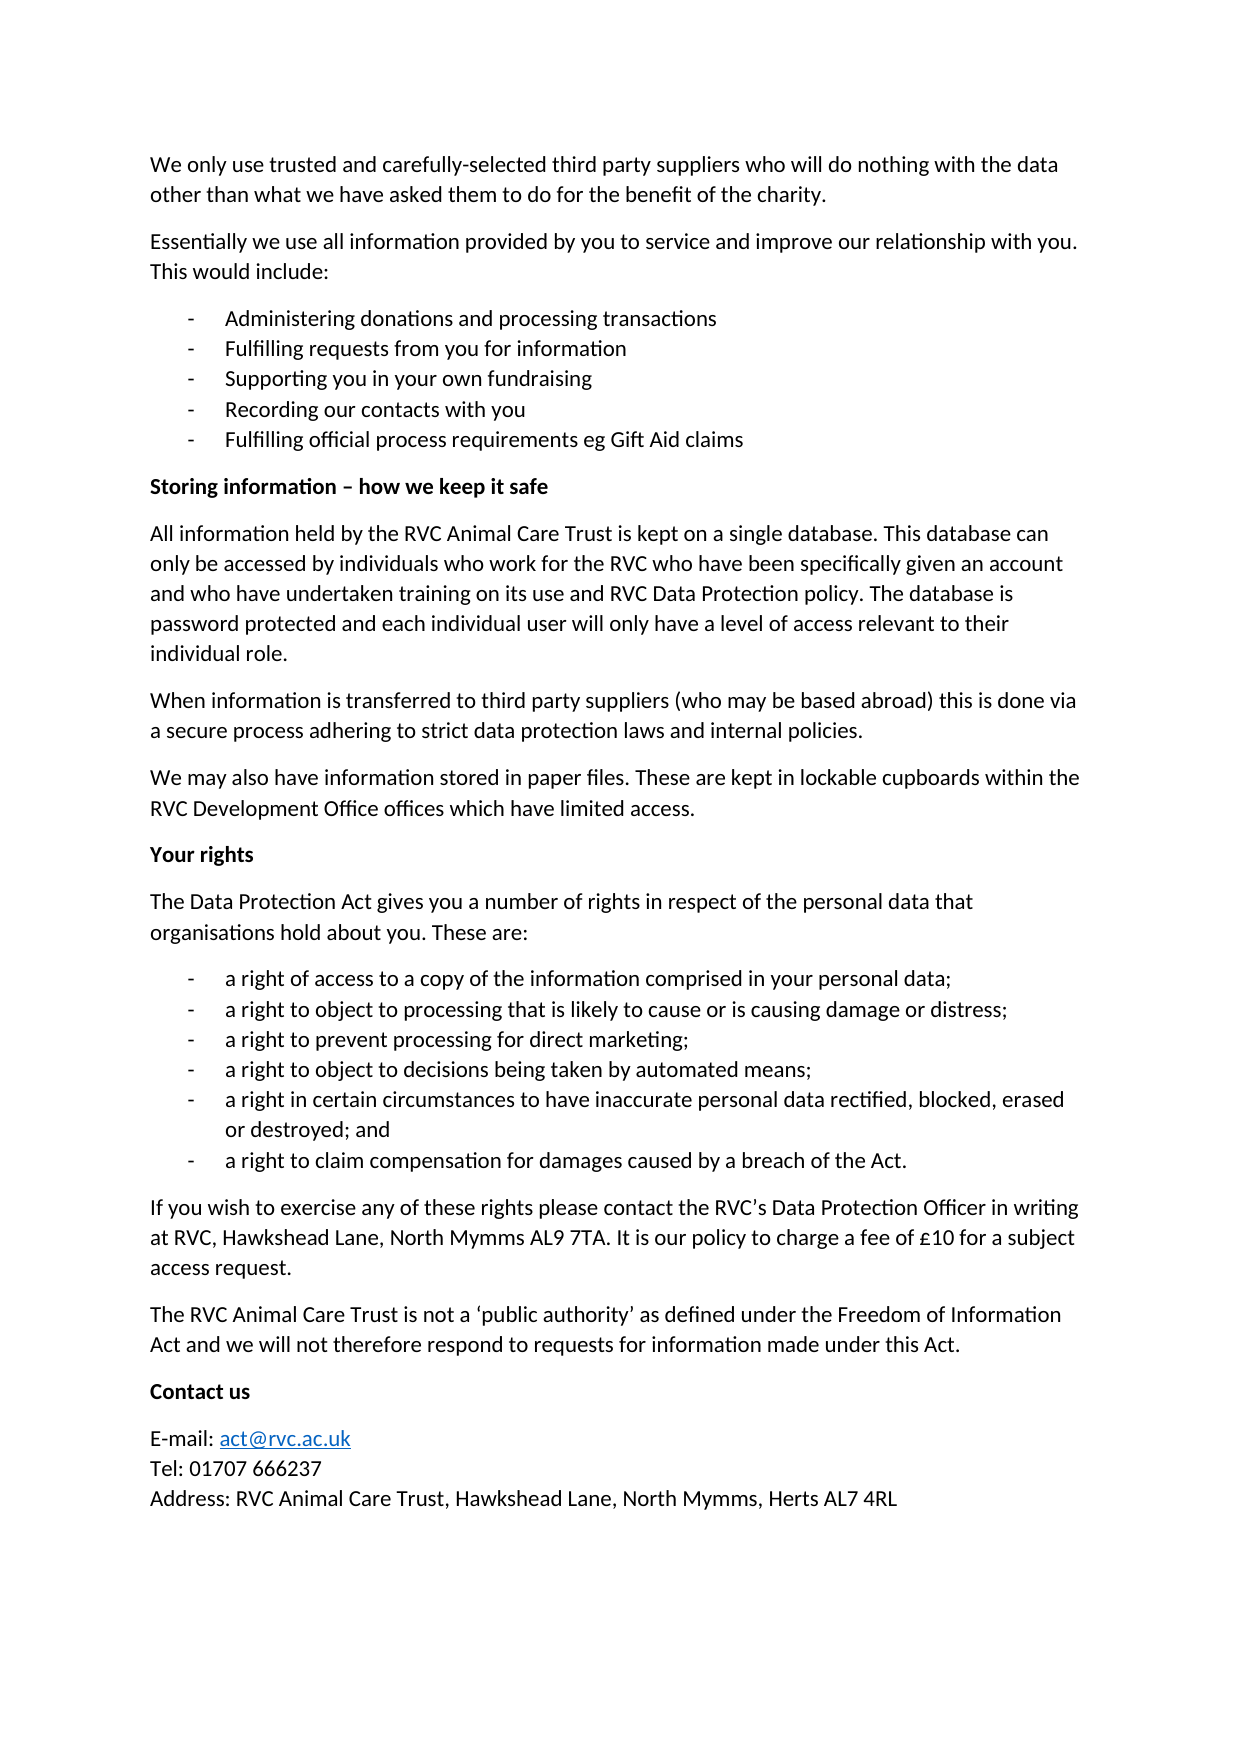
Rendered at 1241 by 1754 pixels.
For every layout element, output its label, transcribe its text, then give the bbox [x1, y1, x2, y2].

list a right to claim compensation for damages caused by a breach of the Act. [187, 1146, 1090, 1174]
list Fulfilling requests from you for information [187, 334, 1090, 362]
text When information is transferred to third party suppliers (who may be based abroad) this is done via a secure process adhering to strict data protection laws and internal policies. [150, 686, 1090, 745]
text Address: RVC Animal Care Trust, Hawkshead Lane, North Mymms, Herts AL7 4RL [150, 1484, 1090, 1512]
list Fulfilling official process requirements eg Gift Aid claims [187, 425, 1090, 453]
text We only use trusted and carefully-selected third party suppliers who will do nothing with the data other than what we have asked them to do for the benefit of the charity. [150, 150, 1090, 208]
text Storing information – how we keep it safe [150, 472, 1090, 500]
text Your rights [150, 841, 1090, 869]
list Administering donations and processing transactions [187, 304, 1090, 332]
list a right to object to decisions being taken by automated means; [187, 1055, 1090, 1083]
list a right to object to processing that is likely to cause or is causing damage or distress; [187, 995, 1090, 1023]
text The RVC Animal Care Trust is not a ‘public authority’ as defined under the Freedom of Information Act and we will not therefore respond to requests for information made under this Act. [150, 1300, 1090, 1358]
list Supporting you in your own fundraising [187, 364, 1090, 393]
list a right in certain circumstances to have inaccurate personal data rectified, blocked, erased or destroyed; and [187, 1085, 1090, 1144]
text Essentially we use all information provided by you to service and improve our relationship with you. This would include: [150, 227, 1090, 285]
list Recording our contacts with you [187, 395, 1090, 423]
text If you wish to exercise any of these rights please contact the RVC’s Data Protection Officer in writing at RVC, Hawkshead Lane, North Mymms AL9 7TA. It is our policy to charge a fee of £10 for a subject access request. [150, 1193, 1090, 1281]
list a right to prevent processing for direct marketing; [187, 1025, 1090, 1053]
text All information held by the RVC Animal Care Trust is kept on a single database. This database can only be accessed by individuals who work for the RVC who have been specifically given an account and who have undertaken training on its use and RVC Data Protection policy. The database is password protected and each individual user will only have a level of access relevant to their individual role. [150, 519, 1090, 668]
text We may also have information stored in paper files. These are kept in lockable cupboards within the RVC Development Office offices which have limited access. [150, 763, 1090, 822]
list a right of access to a copy of the information comprised in your personal data; [187, 964, 1090, 993]
text E-mail: act@rvc.ac.uk [150, 1424, 1090, 1452]
text The Data Protection Act gives you a number of rights in respect of the personal data that organisations hold about you. These are: [150, 887, 1090, 946]
text Tel: 01707 666237 [150, 1454, 1090, 1482]
text Contact us [150, 1377, 1090, 1405]
